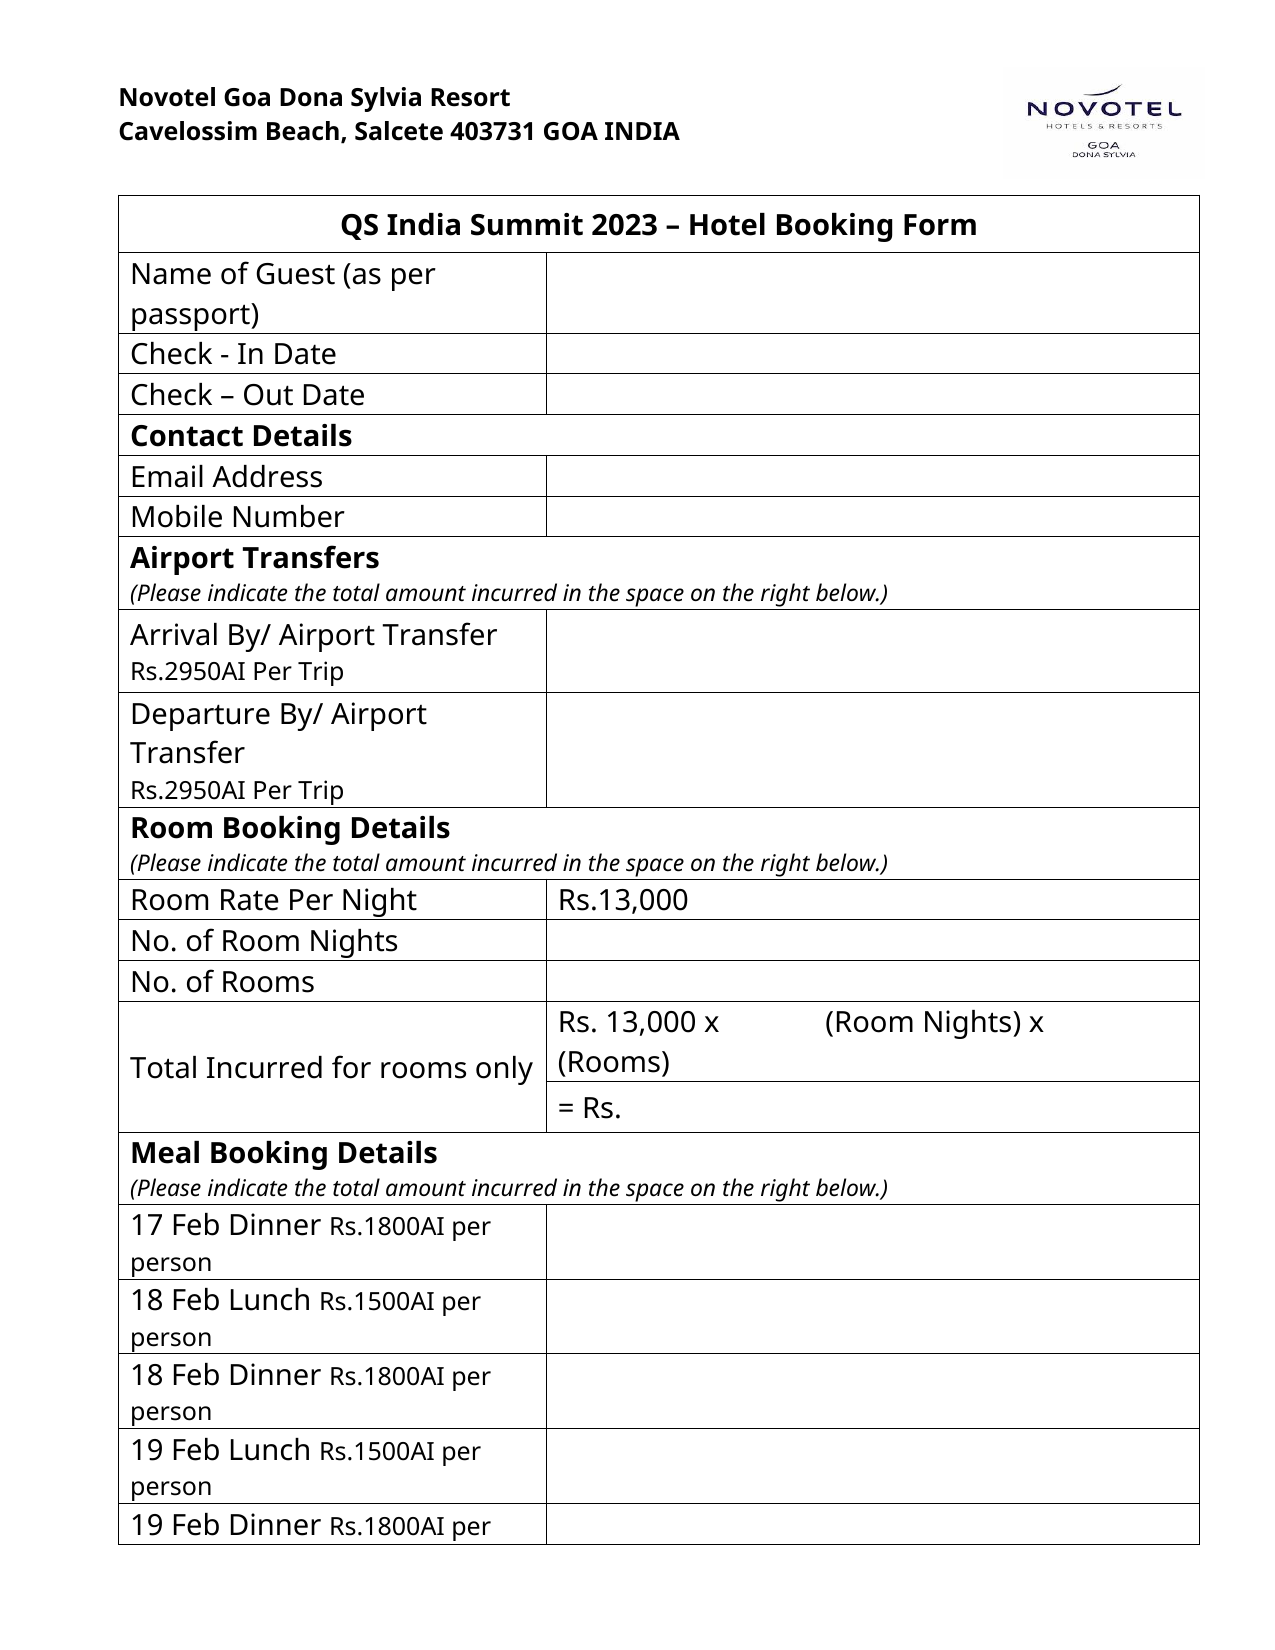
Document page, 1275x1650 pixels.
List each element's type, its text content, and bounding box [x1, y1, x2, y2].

table_cell Rs.13,000 [547, 880, 1199, 919]
table_cell 19 Feb Lunch Rs.1500AI per person [119, 1429, 546, 1503]
table_cell 19 Feb Dinner Rs.1800AI per person [119, 1504, 546, 1543]
table_cell Email Address [119, 456, 546, 496]
table_cell [547, 253, 1199, 333]
table_cell [547, 920, 1199, 960]
table_cell Arrival By/ Airport Transfer Rs.2950AI Per Trip [119, 610, 546, 692]
table_cell [547, 1504, 1199, 1543]
table_cell Check – Out Date [119, 374, 546, 414]
table_cell [547, 1280, 1199, 1353]
table_cell No. of Rooms [119, 961, 546, 1001]
table_cell [547, 1354, 1199, 1428]
table_cell 18 Feb Lunch Rs.1500AI per person [119, 1280, 546, 1353]
table_cell [547, 374, 1199, 414]
table_cell Total Incurred for rooms only [119, 1002, 546, 1132]
table_cell [547, 610, 1199, 692]
table_cell [547, 693, 1199, 807]
table_cell Check - In Date [119, 334, 546, 373]
table_cell [547, 334, 1199, 373]
table_cell 18 Feb Dinner Rs.1800AI per person [119, 1354, 546, 1428]
table_cell Mobile Number [119, 497, 546, 536]
table_cell No. of Room Nights [119, 920, 546, 960]
picture [1003, 46, 1205, 195]
table_cell Room Rate Per Night [119, 880, 546, 919]
table_cell Departure By/ Airport Transfer Rs.2950AI Per Trip [119, 693, 546, 807]
table_cell Room Booking Details (Please indicate the total amount incurred in the space on the right below.) [119, 808, 1199, 878]
table_cell Meal Booking Details (Please indicate the total amount incurred in the space on the right below.) [119, 1133, 1199, 1204]
table_cell Name of Guest (as per passport) [119, 253, 546, 333]
table_cell Contact Details [119, 415, 1199, 455]
table_cell 17 Feb Dinner Rs.1800AI per person [119, 1205, 546, 1278]
table_cell Rs. 13,000 x (Room Nights) x (Rooms) [547, 1002, 1199, 1081]
table_header QS India Summit 2023 – Hotel Booking Form [119, 196, 1199, 252]
table_cell [547, 961, 1199, 1001]
table_cell [547, 497, 1199, 536]
table_cell = Rs. [547, 1082, 1199, 1132]
table_cell Airport Transfers (Please indicate the total amount incurred in the space on the right below.) [119, 537, 1199, 609]
table_cell [547, 1429, 1199, 1503]
table_cell [547, 1205, 1199, 1278]
table_cell [547, 456, 1199, 496]
